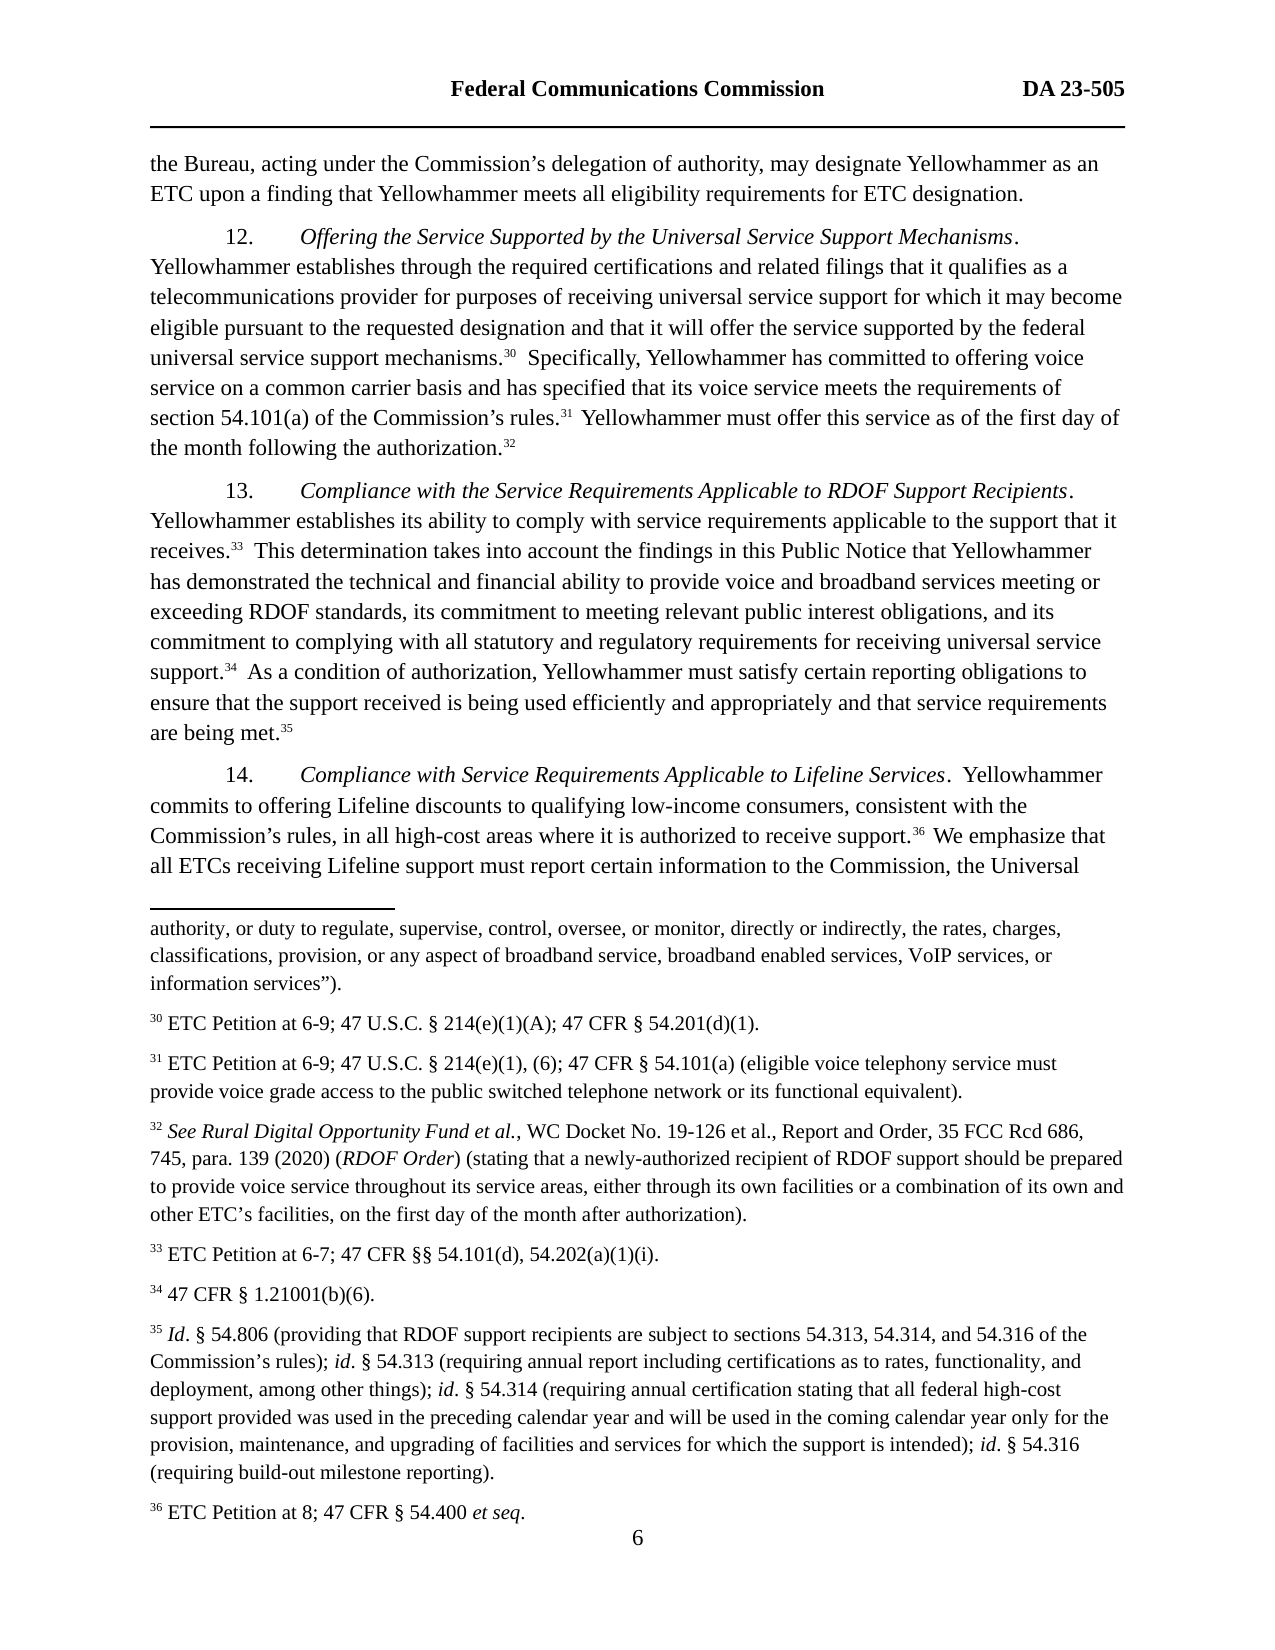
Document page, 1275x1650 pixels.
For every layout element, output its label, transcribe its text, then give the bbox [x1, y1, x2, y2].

list Offering the Service Supported by the Universal Service Support Mechanisms. Yellowhammer establishes through the required certifications and related filings that it qualifies as a telecommunications provider for purposes of receiving universal service support for which it may become eligible pursuant to the requested designation and that it will offer the service supported by the federal universal service support mechanisms. Specifically, Yellowhammer has committed to offering voice service on a common carrier basis and has specified that its voice service meets the requirements of section 54.101(a) of the Commission’s rules. Yellowhammer must offer this service as of the first day of the month following the authorization. [150, 223, 1125, 461]
list Commission Authority. Yellowhammer demonstrates that the Commission has the requisite authority to designate it as an ETC pursuant to section 214(e)(6) of the Act. It has submitted an affirmative statement from the Alabama Public Service Commission declining to assert jurisdiction over this ETC designation in the designated service area because state regulation specifically excludes from state jurisdiction the regulation of broadband and Voice over Internet Protocol (VoIP) services (the services that Yellowhammer will use to meet its public interest obligations). Accordingly, we find that the Bureau, acting under the Commission’s delegation of authority, may designate Yellowhammer as an ETC upon a finding that Yellowhammer meets all eligibility requirements for ETC designation. [150, 150, 1125, 207]
list Compliance with the Service Requirements Applicable to RDOF Support Recipients. Yellowhammer establishes its ability to comply with service requirements applicable to the support that it receives. This determination takes into account the findings in this Public Notice that Yellowhammer has demonstrated the technical and financial ability to provide voice and broadband services meeting or exceeding RDOF standards, its commitment to meeting relevant public interest obligations, and its commitment to complying with all statutory and regulatory requirements for receiving universal service support. As a condition of authorization, Yellowhammer must satisfy certain reporting obligations to ensure that the support received is being used efficiently and appropriately and that service requirements are being met. [150, 477, 1125, 745]
list Compliance with Service Requirements Applicable to Lifeline Services. Yellowhammer commits to offering Lifeline discounts to qualifying low-income consumers, consistent with the Commission’s rules, in all high-cost areas where it is authorized to receive support. We emphasize that all ETCs receiving Lifeline support must report certain information to the Commission, the Universal Service Administrative Company (USAC), and the local regulatory authority, pursuant to section 54.422 of the Commission’s rules. [150, 761, 1125, 878]
